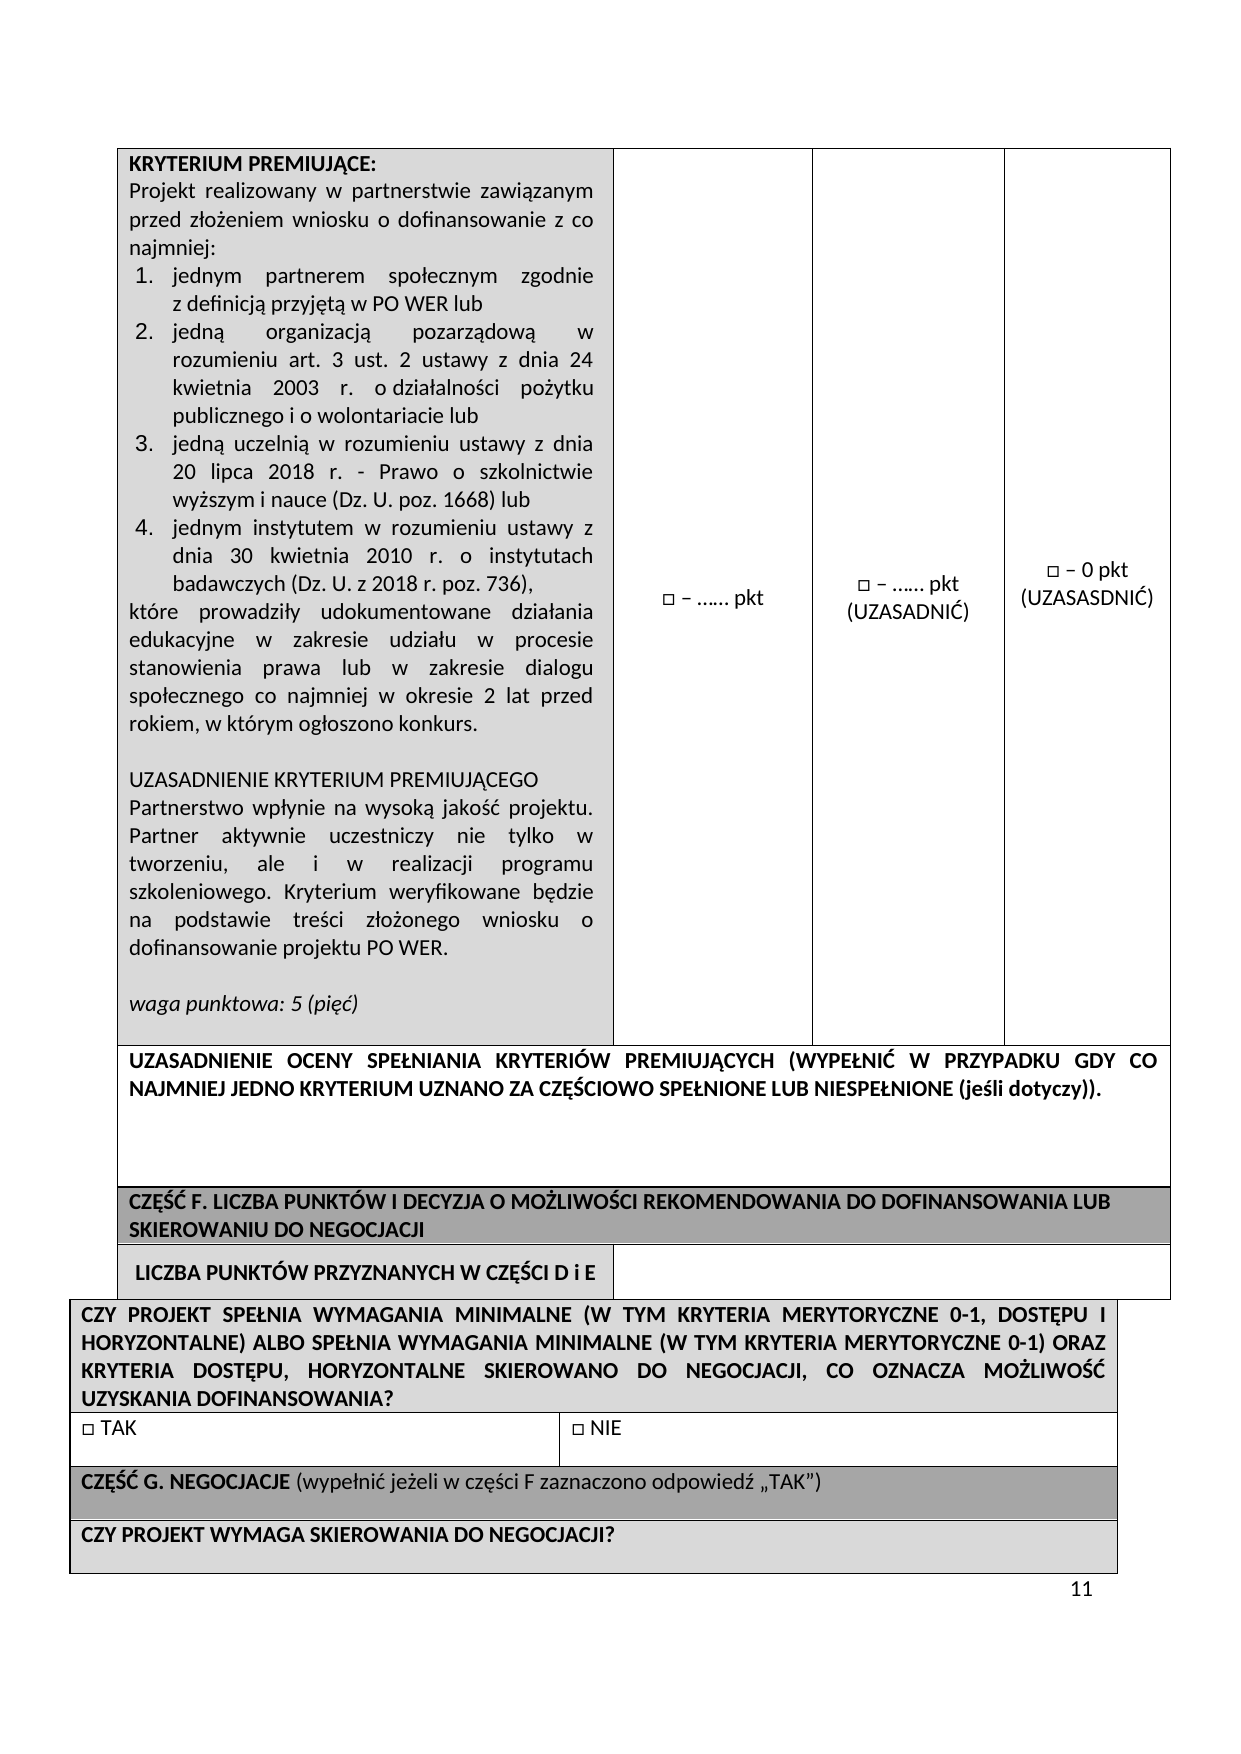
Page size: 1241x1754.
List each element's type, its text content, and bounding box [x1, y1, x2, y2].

table_cell [614, 1245, 1170, 1299]
table_cell CZĘŚĆ F. LICZBA PUNKTÓW I DECYZJA O MOŻLIWOŚCI REKOMENDOWANIA DO DOFINANSOWANIA LUB SKIEROWANIU DO NEGOCJACJI [118, 1188, 1170, 1243]
table_cell □ – …… pkt [614, 149, 812, 1045]
table_cell □ NIE [560, 1413, 1117, 1466]
table_cell □ TAK [71, 1413, 559, 1466]
table_cell KRYTERIUM PREMIUJĄCE: Projekt realizowany w partnerstwie zawiązanym przed złożeniem wniosku o dofinansowanie z co najmniej: jednym partnerem społecznym zgodnie z definicją przyjętą w PO WER lub jedną organizacją pozarządową w rozumieniu art. 3 ust. 2 ustawy z dnia 24 kwietnia 2003 r. o działalności pożytku publicznego i o wolontariacie lub jedną uczelnią w rozumieniu ustawy z dnia 20 lipca 2018 r. - Prawo o szkolnictwie wyższym i nauce (Dz. U. poz. 1668) lub jednym instytutem w rozumieniu ustawy z dnia 30 kwietnia 2010 r. o instytutach badawczych (Dz. U. z 2018 r. poz. 736), które prowadziły udokumentowane działania edukacyjne w zakresie udziału w procesie stanowienia prawa lub w zakresie dialogu społecznego co najmniej w okresie 2 lat przed rokiem, w którym ogłoszono konkurs. UZASADNIENIE KRYTERIUM PREMIUJĄCEGO Partnerstwo wpłynie na wysoką jakość projektu. Partner aktywnie uczestniczy nie tylko w tworzeniu, ale i w realizacji programu szkoleniowego. Kryterium weryfikowane będzie na podstawie treści złożonego wniosku o dofinansowanie projektu PO WER. waga punktowa: 5 (pięć) [118, 149, 613, 1045]
table_cell LICZBA PUNKTÓW PRZYZNANYCH W CZĘŚCI D i E [118, 1245, 613, 1299]
table_cell □ – 0 pkt (UZASASDNIĆ) [1005, 149, 1170, 1045]
table_cell CZY PROJEKT SPEŁNIA WYMAGANIA MINIMALNE (W TYM KRYTERIA MERYTORYCZNE 0-1, DOSTĘPU I HORYZONTALNE) ALBO SPEŁNIA WYMAGANIA MINIMALNE (W TYM KRYTERIA MERYTORYCZNE 0-1) ORAZ KRYTERIA DOSTĘPU, HORYZONTALNE SKIEROWANO DO NEGOCJACJI, CO OZNACZA MOŻLIWOŚĆ UZYSKANIA DOFINANSOWANIA? [71, 1300, 1117, 1412]
table_cell □ – …… pkt (UZASADNIĆ) [813, 149, 1004, 1045]
table_cell CZĘŚĆ G. NEGOCJACJE (wypełnić jeżeli w części F zaznaczono odpowiedź „TAK”) [71, 1467, 1117, 1519]
table_cell UZASADNIENIE OCENY SPEŁNIANIA KRYTERIÓW PREMIUJĄCYCH (WYPEŁNIĆ W PRZYPADKU GDY CO NAJMNIEJ JEDNO KRYTERIUM UZNANO ZA CZĘŚCIOWO SPEŁNIONE LUB NIESPEŁNIONE (jeśli dotyczy)). [118, 1046, 1170, 1186]
table_cell CZY PROJEKT WYMAGA SKIEROWANIA DO NEGOCJACJI? [71, 1521, 1117, 1573]
